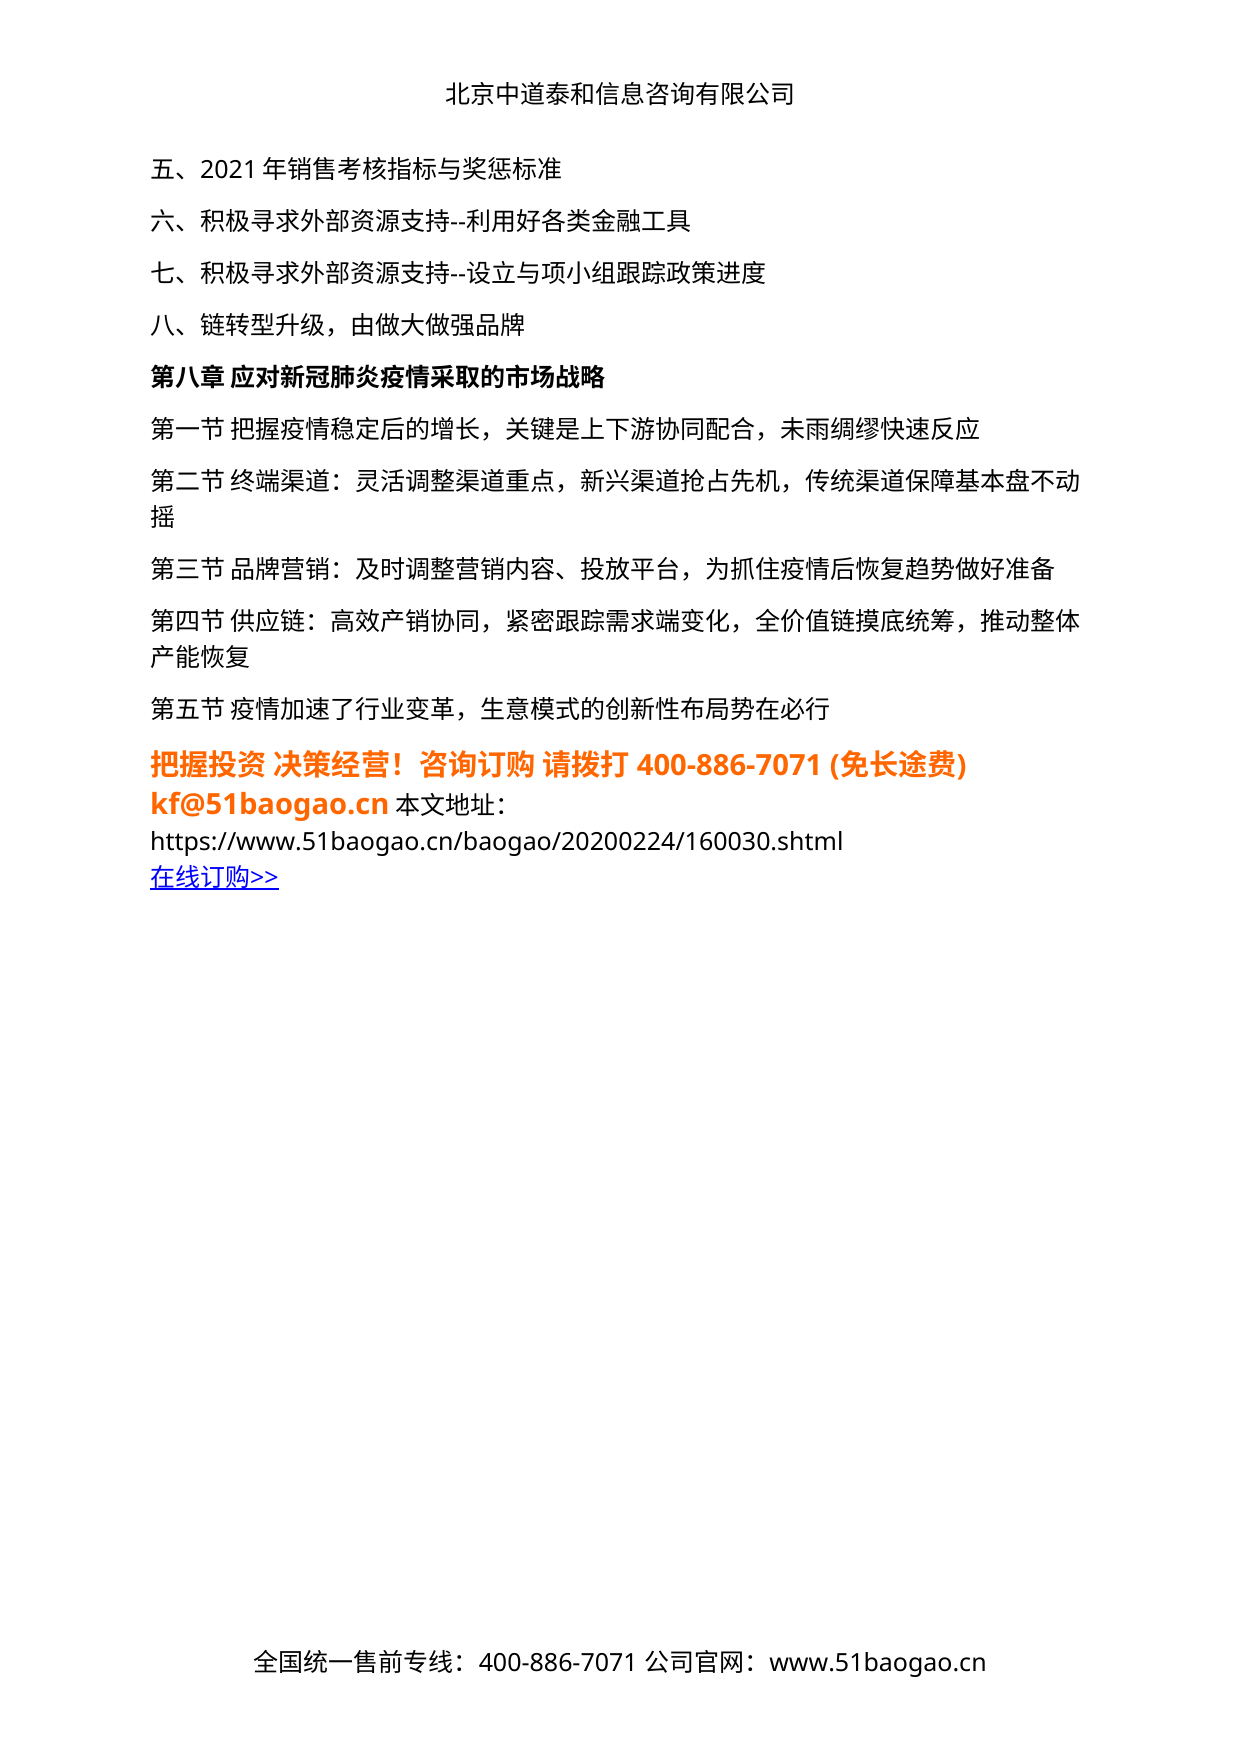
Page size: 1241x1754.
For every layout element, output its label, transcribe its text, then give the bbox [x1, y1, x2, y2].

text 五、2021年销售考核指标与奖惩标准 [150, 150, 1090, 186]
text 八、链转型升级，由做大做强品牌 [150, 306, 1090, 342]
text 七、积极寻求外部资源支持--设立与项小组跟踪政策进度 [150, 254, 1090, 290]
text 第一节 把握疫情稳定后的增长，关键是上下游协同配合，未雨绸缪快速反应 [150, 409, 1090, 446]
text 第八章 应对新冠肺炎疫情采取的市场战略 [150, 357, 1090, 394]
text 六、积极寻求外部资源支持--利用好各类金融工具 [150, 202, 1090, 238]
text 第四节 供应链：高效产销协同，紧密跟踪需求端变化，全价值链摸底统筹，推动整体产能恢复 [150, 601, 1090, 674]
text 第五节 疫情加速了行业变革，生意模式的创新性布局势在必行 [150, 689, 1090, 726]
text 第二节 终端渠道：灵活调整渠道重点，新兴渠道抢占先机，传统渠道保障基本盘不动摇 [150, 461, 1090, 534]
text 把握投资 决策经营！咨询订购 请拨打 400-886-7071 (免长途费) kf@51baogao.cn本文地址：https://www.51baogao.cn/baogao/20200224/160030.shtml [150, 741, 1090, 857]
text 第三节 品牌营销：及时调整营销内容、投放平台，为抓住疫情后恢复趋势做好准备 [150, 549, 1090, 586]
text 在线订购>> [150, 857, 1090, 894]
